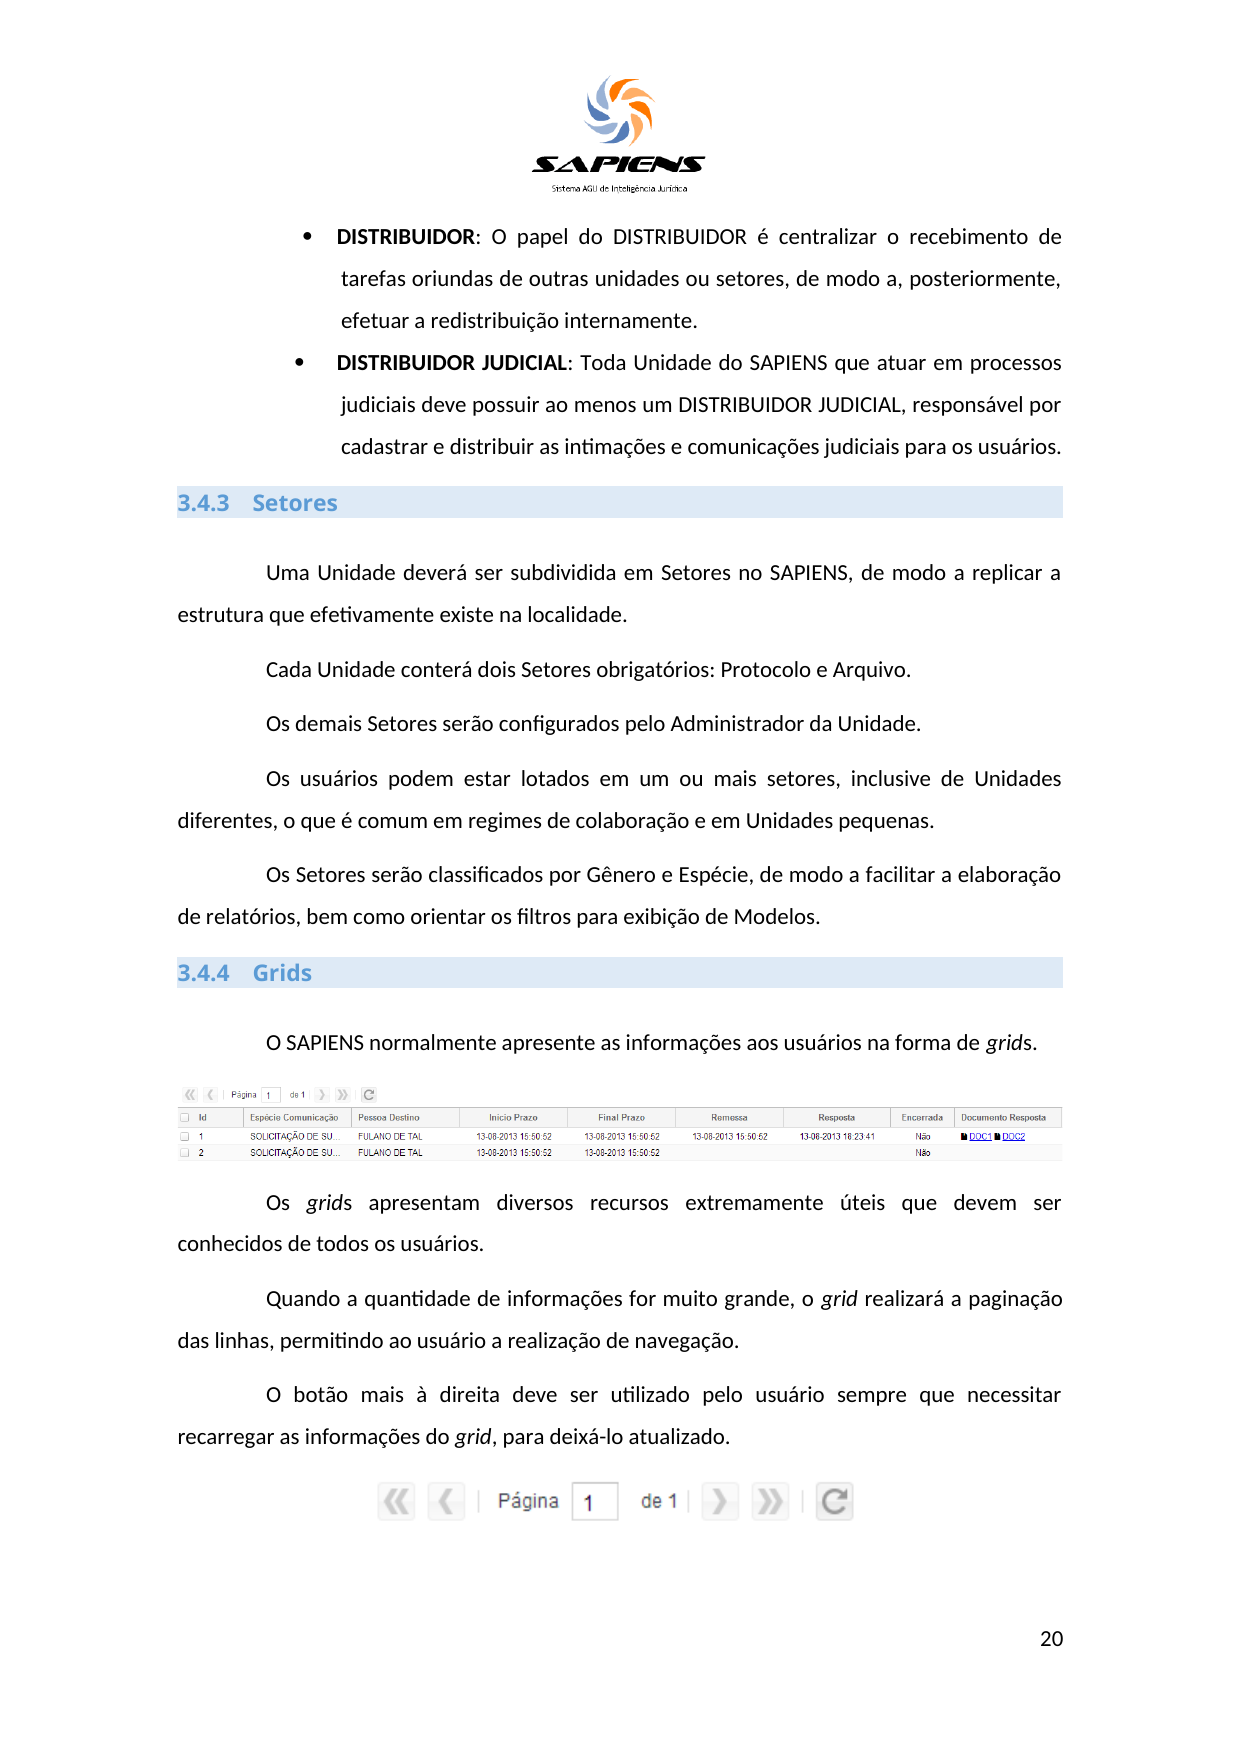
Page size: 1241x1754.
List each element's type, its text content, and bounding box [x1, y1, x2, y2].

list DISTRIBUIDOR JUDICIAL: Toda Unidade do SAPIENS que atuar em processos judiciais deve possuir ao menos um DISTRIBUIDOR JUDICIAL, responsável por cadastrar e distribuir as intimações e comunicações judiciais para os usuários. [295, 348, 1063, 460]
text O botão mais à direita deve ser utilizado pelo usuário sempre que necessitar recarregar as informações do grid, para deixá-lo atualizado. [177, 1381, 1063, 1451]
picture [529, 73, 711, 194]
text Os grids apresentam diversos recursos extremamente úteis que devem ser conhecidos de todos os usuários. [177, 1188, 1063, 1258]
picture [177, 1083, 1063, 1162]
list DISTRIBUIDOR: O papel do DISTRIBUIDOR é centralizar o recebimento de tarefas oriundas de outras unidades ou setores, de modo a, posteriormente, efetuar a redistribuição internamente. [303, 222, 1063, 334]
text Quando a quantidade de informações for muito grande, o grid realizará a paginação das linhas, permitindo ao usuário a realização de navegação. [177, 1284, 1063, 1354]
subtitle Setores [177, 486, 1063, 518]
subtitle Grids [177, 957, 1063, 988]
text Uma Unidade deverá ser subdividida em Setores no SAPIENS, de modo a replicar a estrutura que efetivamente existe na localidade. [177, 558, 1063, 628]
text Os demais Setores serão configurados pelo Administrador da Unidade. [177, 709, 1063, 737]
text Os Setores serão classificados por Gênero e Espécie, de modo a facilitar a elaboração de relatórios, bem como orientar os filtros para exibição de Modelos. [177, 860, 1063, 930]
picture [370, 1477, 870, 1529]
text Cada Unidade conterá dois Setores obrigatórios: Protocolo e Arquivo. [177, 655, 1063, 683]
text Os usuários podem estar lotados em um ou mais setores, inclusive de Unidades diferentes, o que é comum em regimes de colaboração e em Unidades pequenas. [177, 764, 1063, 834]
text O SAPIENS normalmente apresente as informações aos usuários na forma de grids. [177, 1028, 1063, 1057]
